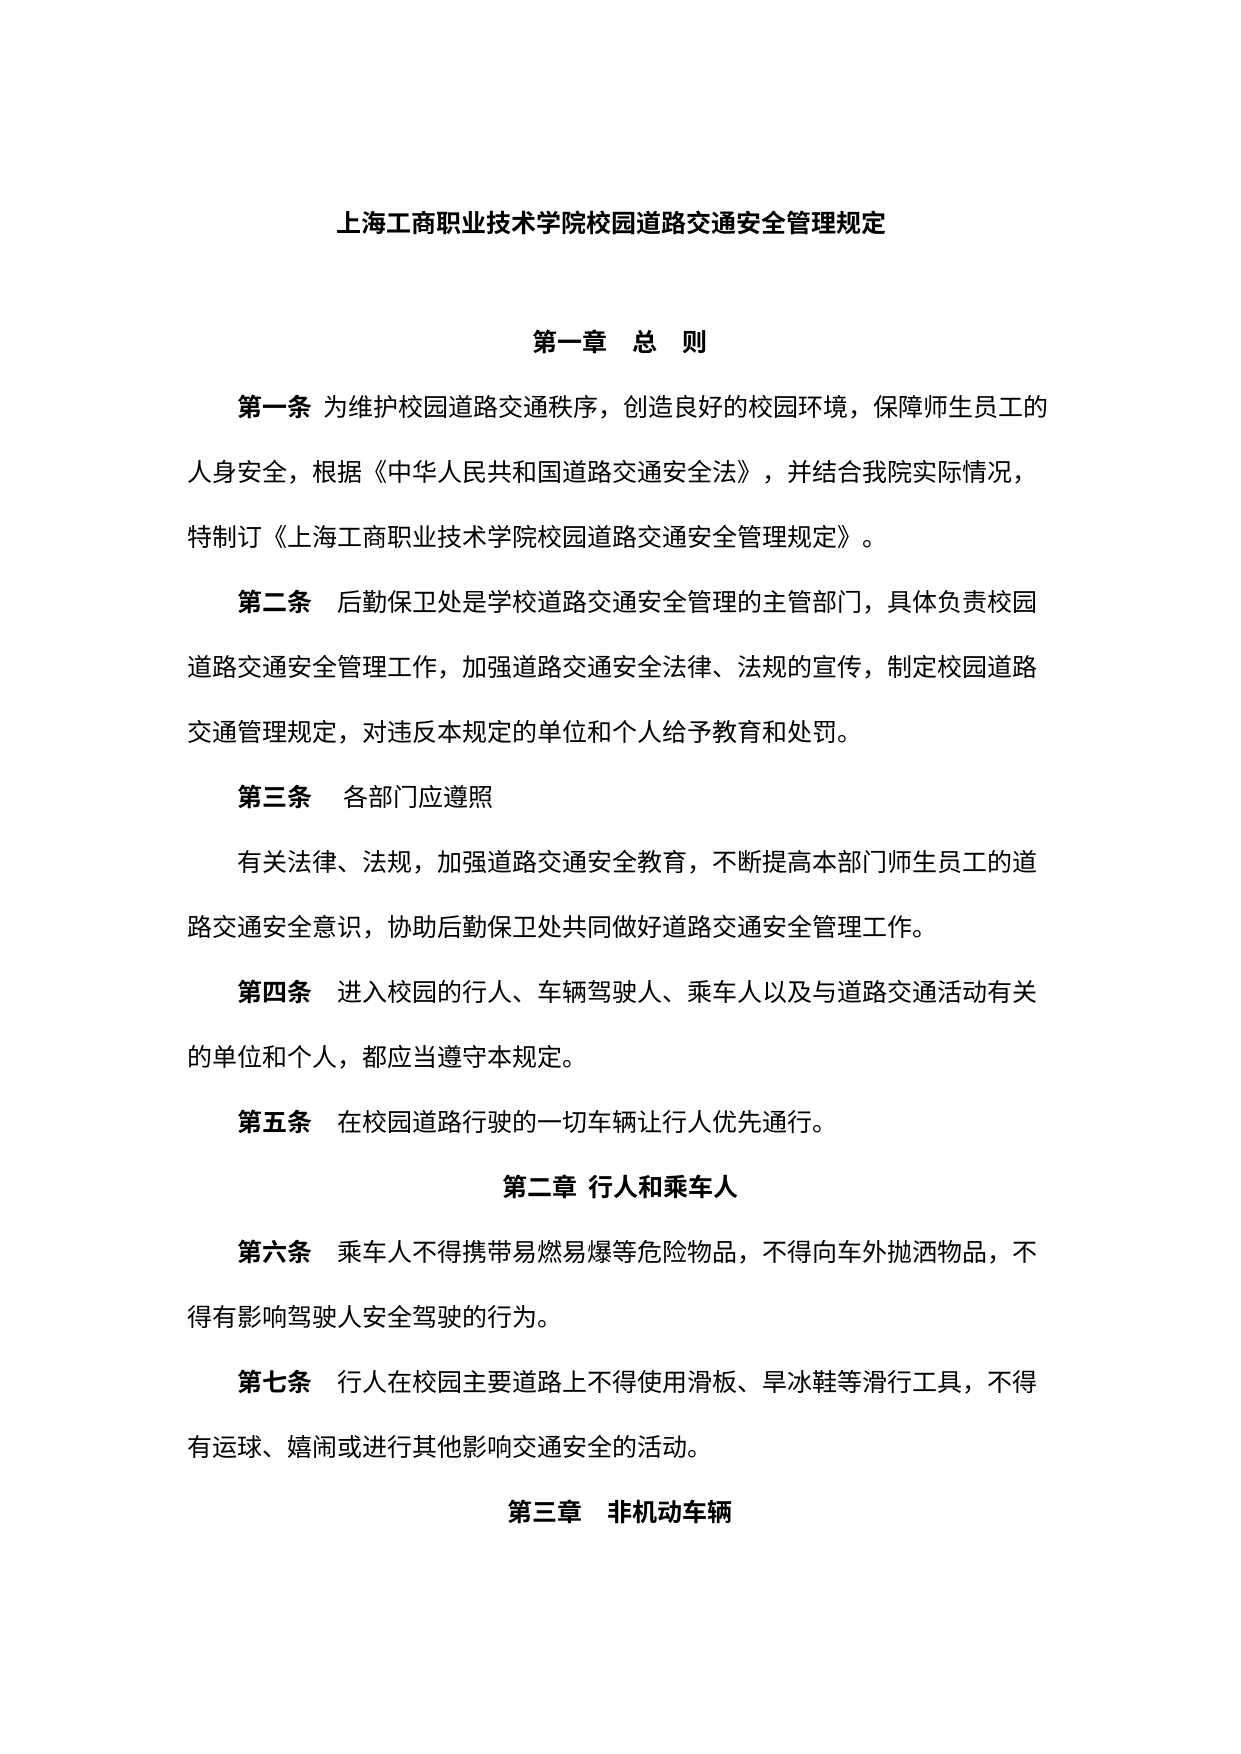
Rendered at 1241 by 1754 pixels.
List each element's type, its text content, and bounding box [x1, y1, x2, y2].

subtitle 上海工商职业技术学院校园道路交通安全管理规定 [187, 189, 1053, 254]
text 第一章 总 则 [187, 308, 1053, 373]
text 第三条 各部门应遵照 [187, 763, 1053, 828]
text 第二章 行人和乘车人 [187, 1153, 1053, 1218]
text 第三章 非机动车辆 [187, 1478, 1053, 1543]
text 第七条 行人在校园主要道路上不得使用滑板、旱冰鞋等滑行工具，不得有运球、嬉闹或进行其他影响交通安全的活动。 [187, 1348, 1053, 1478]
text 第六条 乘车人不得携带易燃易爆等危险物品，不得向车外抛洒物品，不得有影响驾驶人安全驾驶的行为。 [187, 1218, 1053, 1348]
text 第一条 为维护校园道路交通秩序，创造良好的校园环境，保障师生员工的人身安全，根据《中华人民共和国道路交通安全法》，并结合我院实际情况，特制订《上海工商职业技术学院校园道路交通安全管理规定》。 [187, 373, 1053, 568]
text 有关法律、法规，加强道路交通安全教育，不断提高本部门师生员工的道路交通安全意识，协助后勤保卫处共同做好道路交通安全管理工作。 [187, 828, 1053, 958]
text 第四条 进入校园的行人、车辆驾驶人、乘车人以及与道路交通活动有关的单位和个人，都应当遵守本规定。 [187, 958, 1053, 1088]
text 第二条 后勤保卫处是学校道路交通安全管理的主管部门，具体负责校园道路交通安全管理工作，加强道路交通安全法律、法规的宣传，制定校园道路交通管理规定，对违反本规定的单位和个人给予教育和处罚。 [187, 568, 1053, 763]
text 第五条 在校园道路行驶的一切车辆让行人优先通行。 [187, 1088, 1053, 1153]
